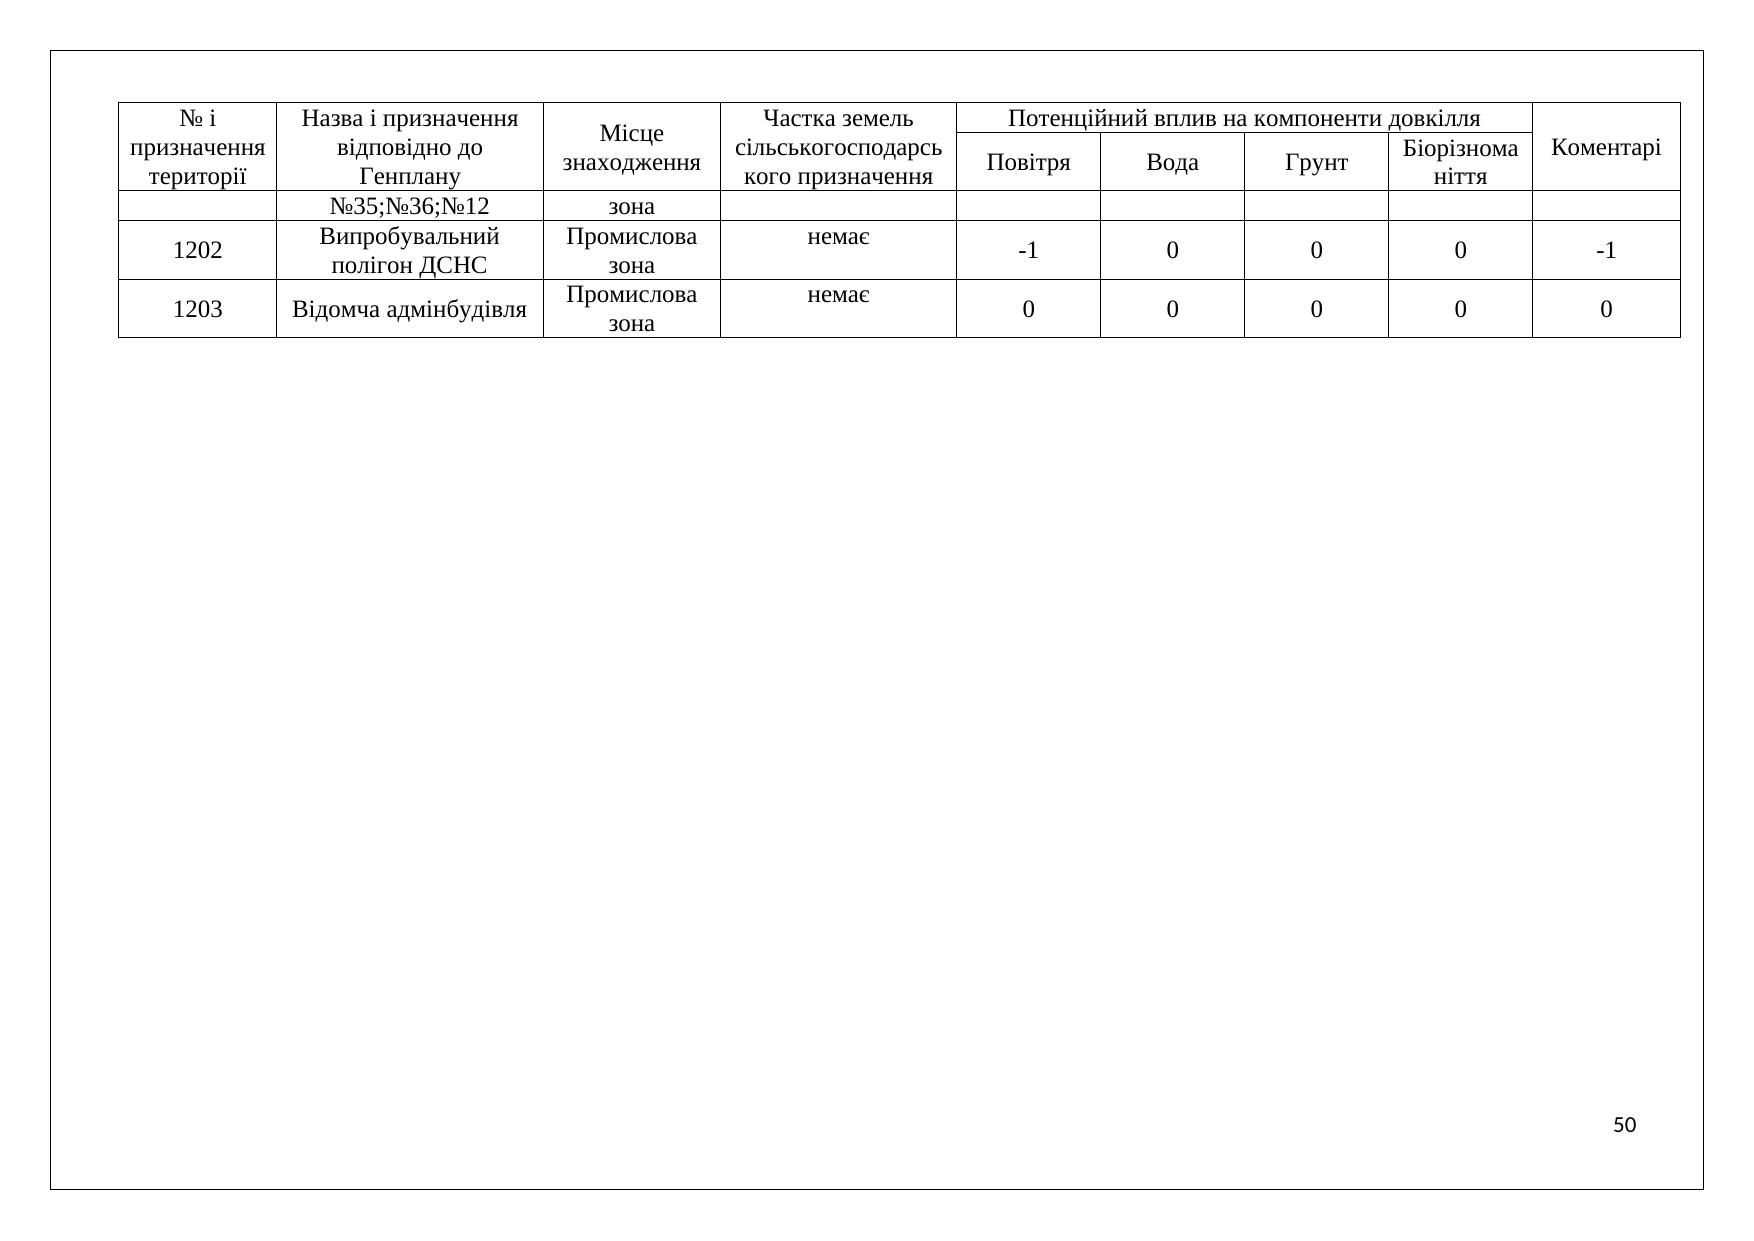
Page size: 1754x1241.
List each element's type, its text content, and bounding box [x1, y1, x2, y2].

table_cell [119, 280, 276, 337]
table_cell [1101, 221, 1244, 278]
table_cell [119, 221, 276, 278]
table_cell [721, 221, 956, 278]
table_header Потенційний вплив на компоненти довкілля [957, 103, 1532, 132]
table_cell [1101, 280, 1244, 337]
table_header Коментарі [1533, 103, 1680, 190]
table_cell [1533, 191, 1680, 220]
table_header Частка земель сільськогосподарського призначення [721, 103, 956, 190]
table_header Місце знаходження [544, 103, 720, 190]
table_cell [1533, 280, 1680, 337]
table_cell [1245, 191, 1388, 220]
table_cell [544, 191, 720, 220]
table_cell Біорізноманіття [1389, 133, 1532, 190]
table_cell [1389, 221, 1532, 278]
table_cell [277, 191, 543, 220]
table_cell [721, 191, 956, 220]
table_cell Повітря [957, 133, 1100, 190]
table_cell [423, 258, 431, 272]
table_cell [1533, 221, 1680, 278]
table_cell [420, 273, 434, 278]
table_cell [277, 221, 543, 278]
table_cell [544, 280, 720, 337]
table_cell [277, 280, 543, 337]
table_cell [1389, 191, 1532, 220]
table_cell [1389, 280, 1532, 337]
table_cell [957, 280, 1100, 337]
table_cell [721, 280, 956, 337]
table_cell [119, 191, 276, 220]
table_cell Вода [1101, 133, 1244, 190]
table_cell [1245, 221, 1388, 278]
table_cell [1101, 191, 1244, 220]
table_cell Грунт [1245, 133, 1388, 190]
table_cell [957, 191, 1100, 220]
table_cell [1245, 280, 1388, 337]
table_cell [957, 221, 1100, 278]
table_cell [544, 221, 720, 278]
table_header № і призначення території [119, 103, 276, 190]
table_header Назва і призначення відповідно до Генплану [277, 103, 543, 190]
